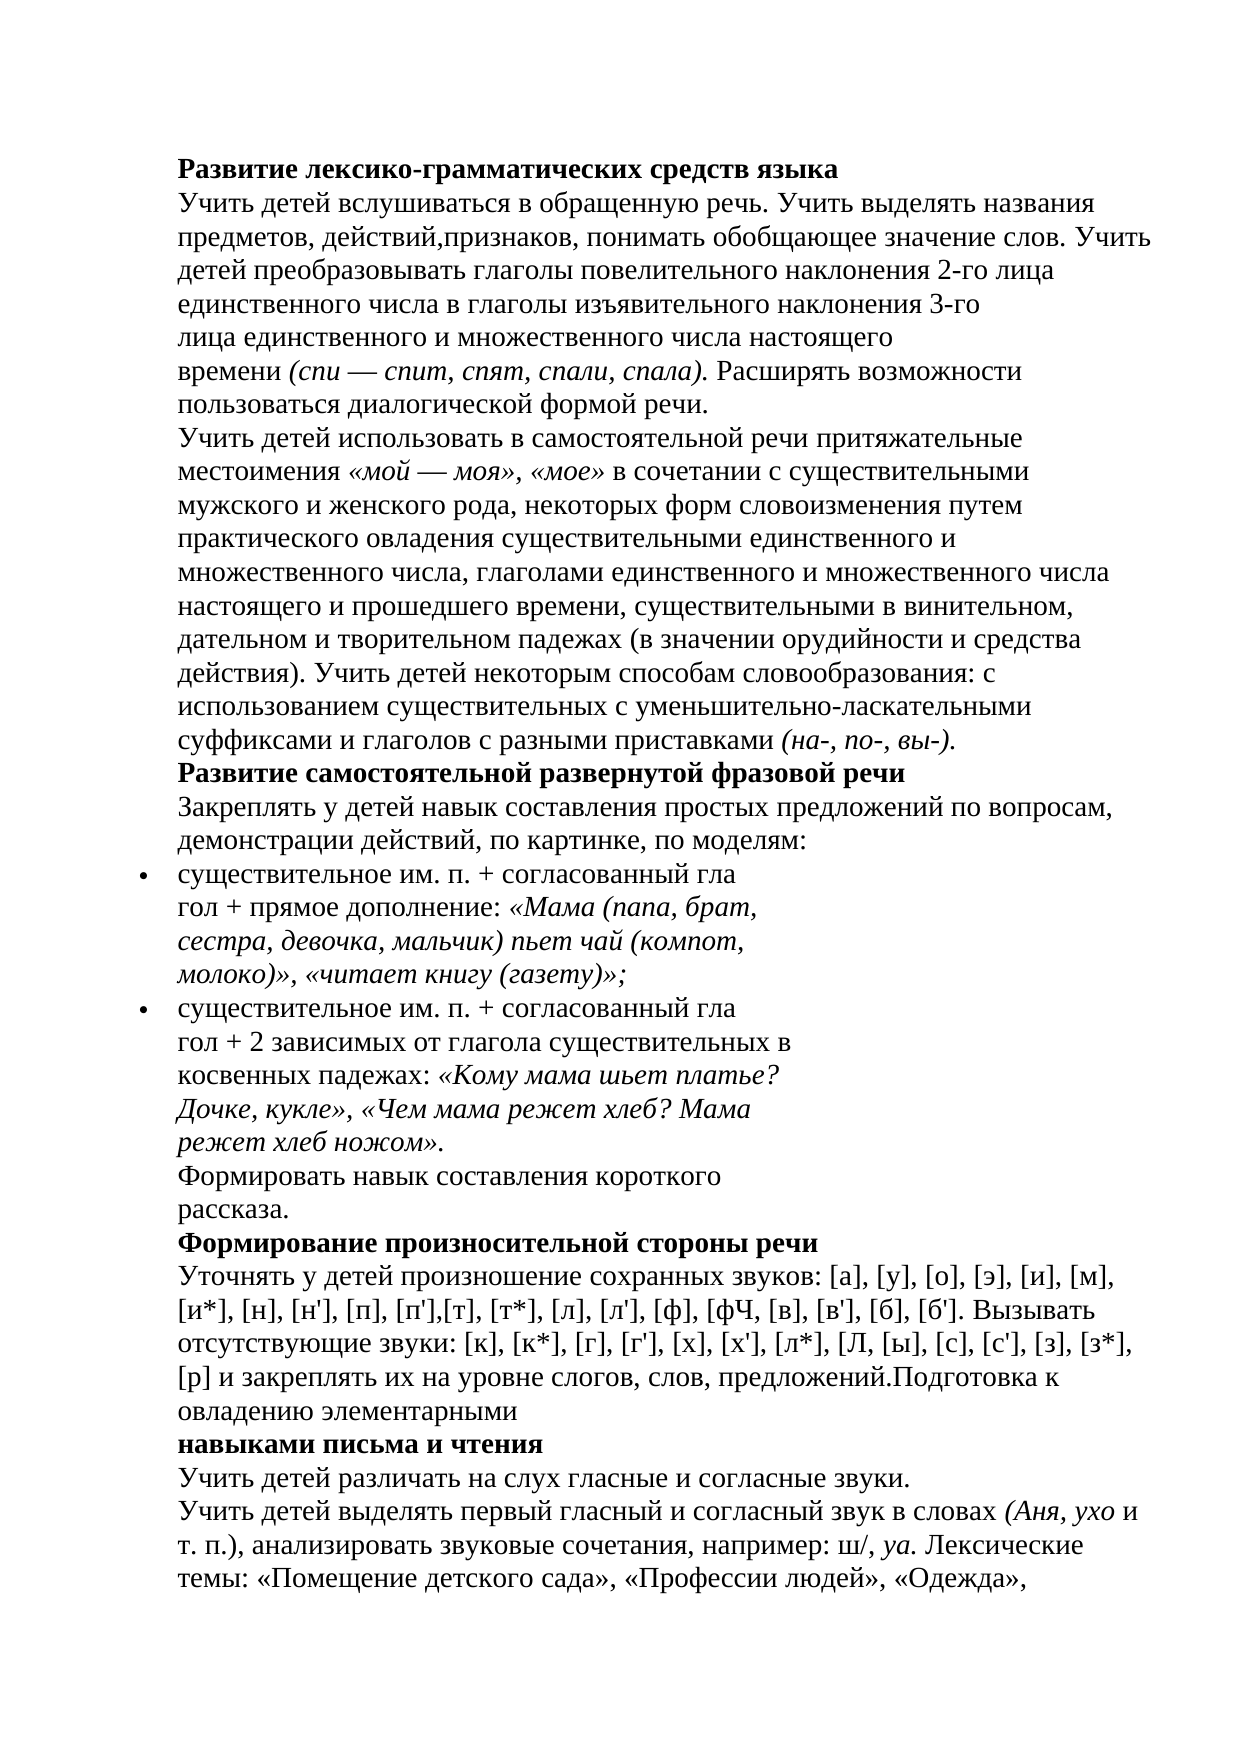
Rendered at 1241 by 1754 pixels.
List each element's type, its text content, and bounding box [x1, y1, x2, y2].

text Развитие лексико-грамматических средств языка [177, 152, 1152, 185]
text Формировать навык составления короткого рассказа. [177, 1158, 1152, 1225]
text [177, 1493, 1152, 1594]
text навыками письма и чтения [177, 1426, 1152, 1460]
text Уточнять у детей произношение сохранных звуков: [а], [у], [о], [э], [и], [м], [и*], [н], [н'], [п], [п'],[т], [т*], [л], [л'], [ф], [фЧ, [в], [в'], [б], [б']. Вызывать отсутствующие звуки: [к], [к*], [г], [г'], [х], [х'], [л*], [Л, [ы], [с], [с'], [з], [з*], [р] и закреплять их на уровне слогов, слов, предложений.Подготовка к овладению элементарными [177, 1258, 1152, 1426]
text Учить детей вслушиваться в обращенную речь. Учить выделять названия предметов, действий,признаков, понимать обобщающее значение слов. Учить детей преобразовывать глаголы повелительного наклонения 2-го лица единственного числа в глаголы изъявительного наклонения 3-го лица единственного и множественного числа настоящего времени (спи — спит, спят, спали, спала). Расширять возможности пользоваться диалогической формой речи. [177, 185, 1152, 420]
text Развитие самостоятельной развернутой фразовой речи [177, 755, 1152, 789]
text Учить детей использовать в самостоятельной речи притяжательные местоимения «мой — моя», «мое» в сочетании с существительными мужского и женского рода, некоторых форм словоизменения путем практического овладения существительными единственного и множественного числа, глаголами единственного и множественного числа настоящего и прошедшего времени, существительными в винительном, дательном и творительном падежах (в значении орудийности и средства действия). Учить детей некоторым способам словообразования: с использованием существительных с уменьшительно-ласкательными суффиксами и глаголов с разными приставками (на-, по-, вы-). [177, 420, 1152, 755]
text Формирование произносительной стороны речи [177, 1225, 1152, 1258]
list существительное им. п. + согласованный гла гол + прямое дополнение: «Мама (папа, брат, сестра, девочка, мальчик) пьет чай (компот, молоко)», «читает книгу (газету)»; [140, 856, 1152, 990]
text Учить детей различать на слух гласные и согласные звуки. [177, 1460, 1152, 1493]
text Закреплять у детей навык составления простых предложений по вопросам, демонстрации действий, по картинке, по моделям: [177, 789, 1152, 856]
list существительное им. п. + согласованный гла гол + 2 зависимых от глагола существительных в косвенных падежах: «Кому мама шьет платье? Дочке, кукле», «Чем мама режет хлеб? Мама режет хлеб ножом». [140, 990, 1152, 1158]
